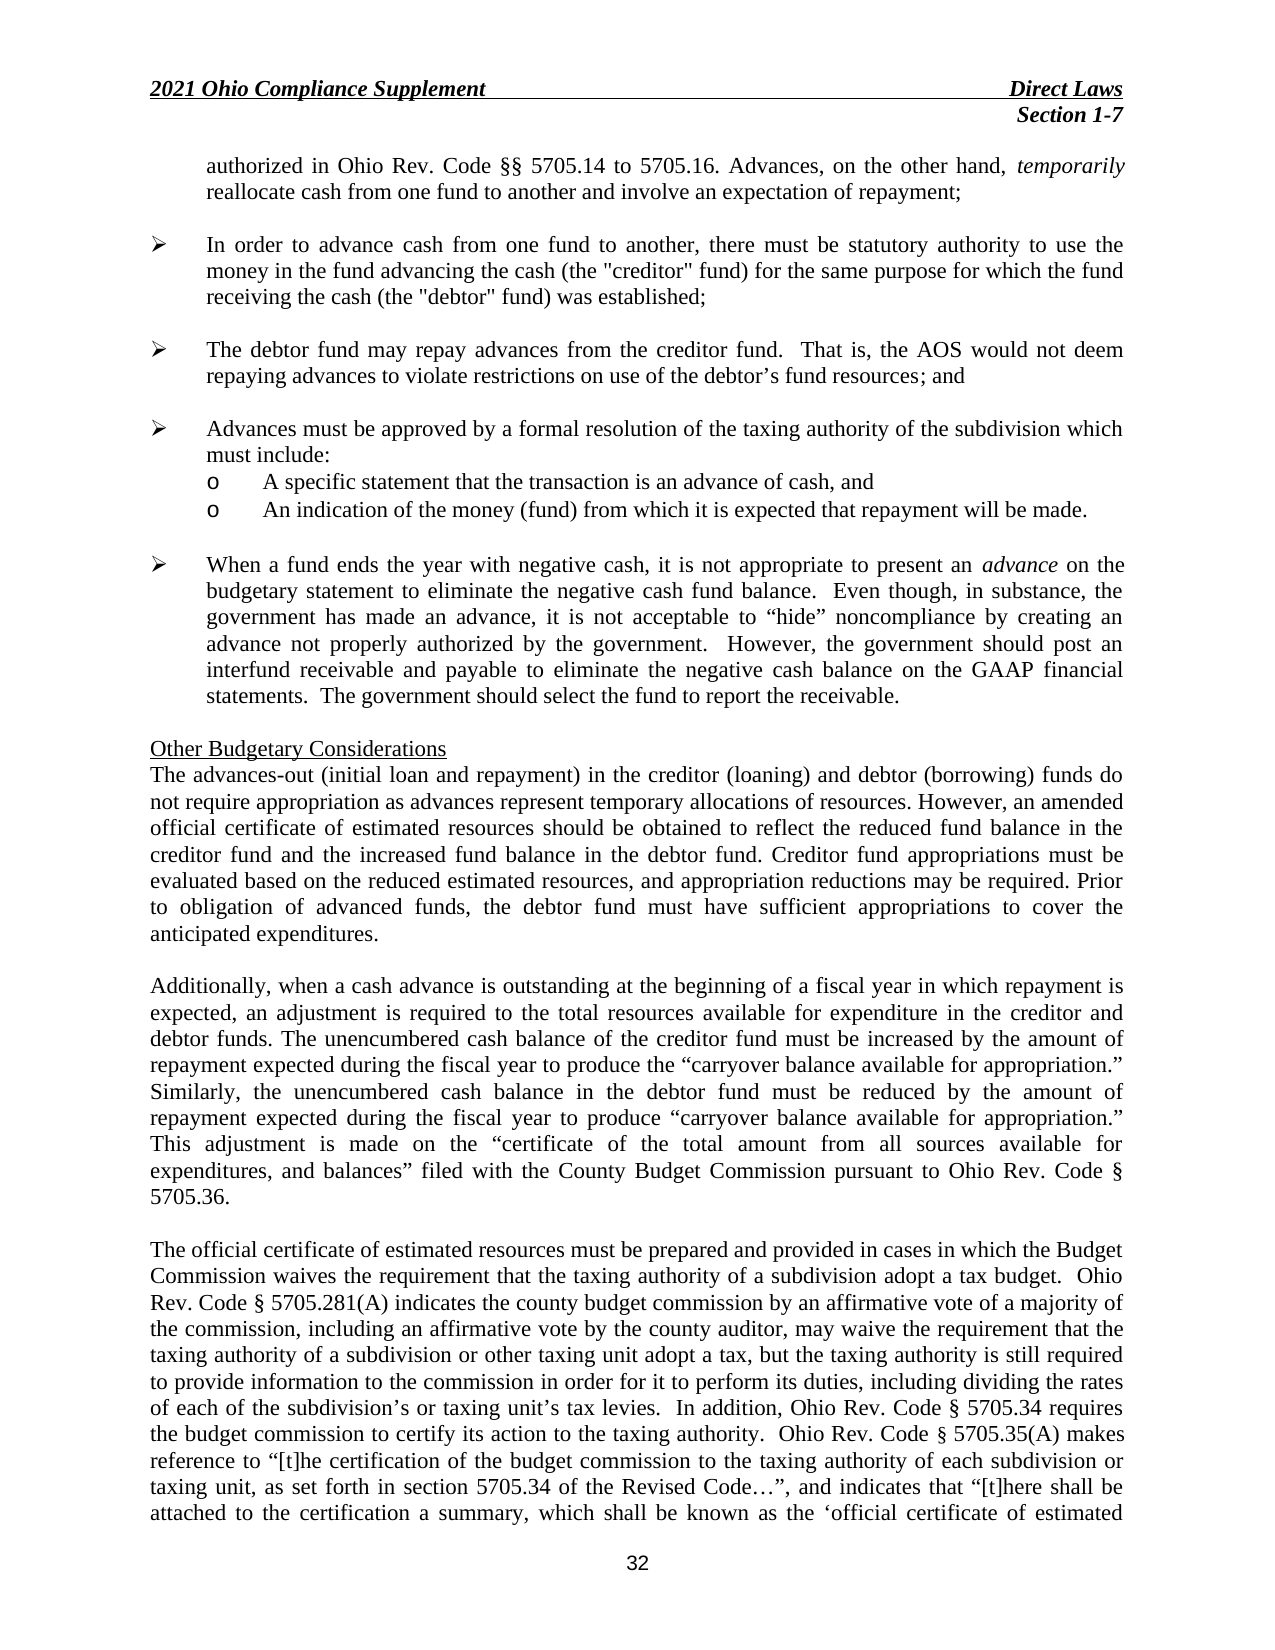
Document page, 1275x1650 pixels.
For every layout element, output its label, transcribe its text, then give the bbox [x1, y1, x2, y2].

text Other Budgetary Considerations [150, 735, 1125, 762]
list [150, 152, 1125, 204]
list When a fund ends the year with negative cash, it is not appropriate to present an advance on the budgetary statement to eliminate the negative cash fund balance. Even though, in substance, the government has made an advance, it is not acceptable to “hide” noncompliance by creating an advance not properly authorized by the government. However, the government should post an interfund receivable and payable to eliminate the negative cash balance on the GAAP financial statements. The government should select the fund to report the receivable. [150, 551, 1125, 709]
list Advances must be approved by a formal resolution of the taxing authority of the subdivision which must include: [150, 415, 1125, 468]
list The debtor fund may repay advances from the creditor fund. That is, the AOS would not deem repaying advances to violate restrictions on use of the debtor’s fund resources; and [150, 336, 1125, 389]
text The advances-out (initial loan and repayment) in the creditor (loaning) and debtor (borrowing) funds do not require appropriation as advances represent temporary allocations of resources. However, an amended official certificate of estimated resources should be obtained to reflect the reduced fund balance in the creditor fund and the increased fund balance in the debtor fund. Creditor fund appropriations must be evaluated based on the reduced estimated resources, and appropriation reductions may be required. Prior to obligation of advanced funds, the debtor fund must have sufficient appropriations to cover the anticipated expenditures. [150, 762, 1125, 946]
text Additionally, when a cash advance is outstanding at the beginning of a fiscal year in which repayment is expected, an adjustment is required to the total resources available for expenditure in the creditor and debtor funds. The unencumbered cash balance of the creditor fund must be increased by the amount of repayment expected during the fiscal year to produce the “carryover balance available for appropriation.” Similarly, the unencumbered cash balance in the debtor fund must be reduced by the amount of repayment expected during the fiscal year to produce “carryover balance available for appropriation.” This adjustment is made on the “certificate of the total amount from all sources available for expenditures, and balances” filed with the County Budget Commission pursuant to Ohio Rev. Code § 5705.36. [150, 972, 1125, 1209]
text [150, 1236, 1125, 1526]
list An indication of the money (fund) from which it is expected that repayment will be made. [206, 496, 1125, 524]
list In order to advance cash from one fund to another, there must be statutory authority to use the money in the fund advancing the cash (the "creditor" fund) for the same purpose for which the fund receiving the cash (the "debtor" fund) was established; [150, 231, 1125, 310]
list A specific statement that the transaction is an advance of cash, and [206, 468, 1125, 496]
